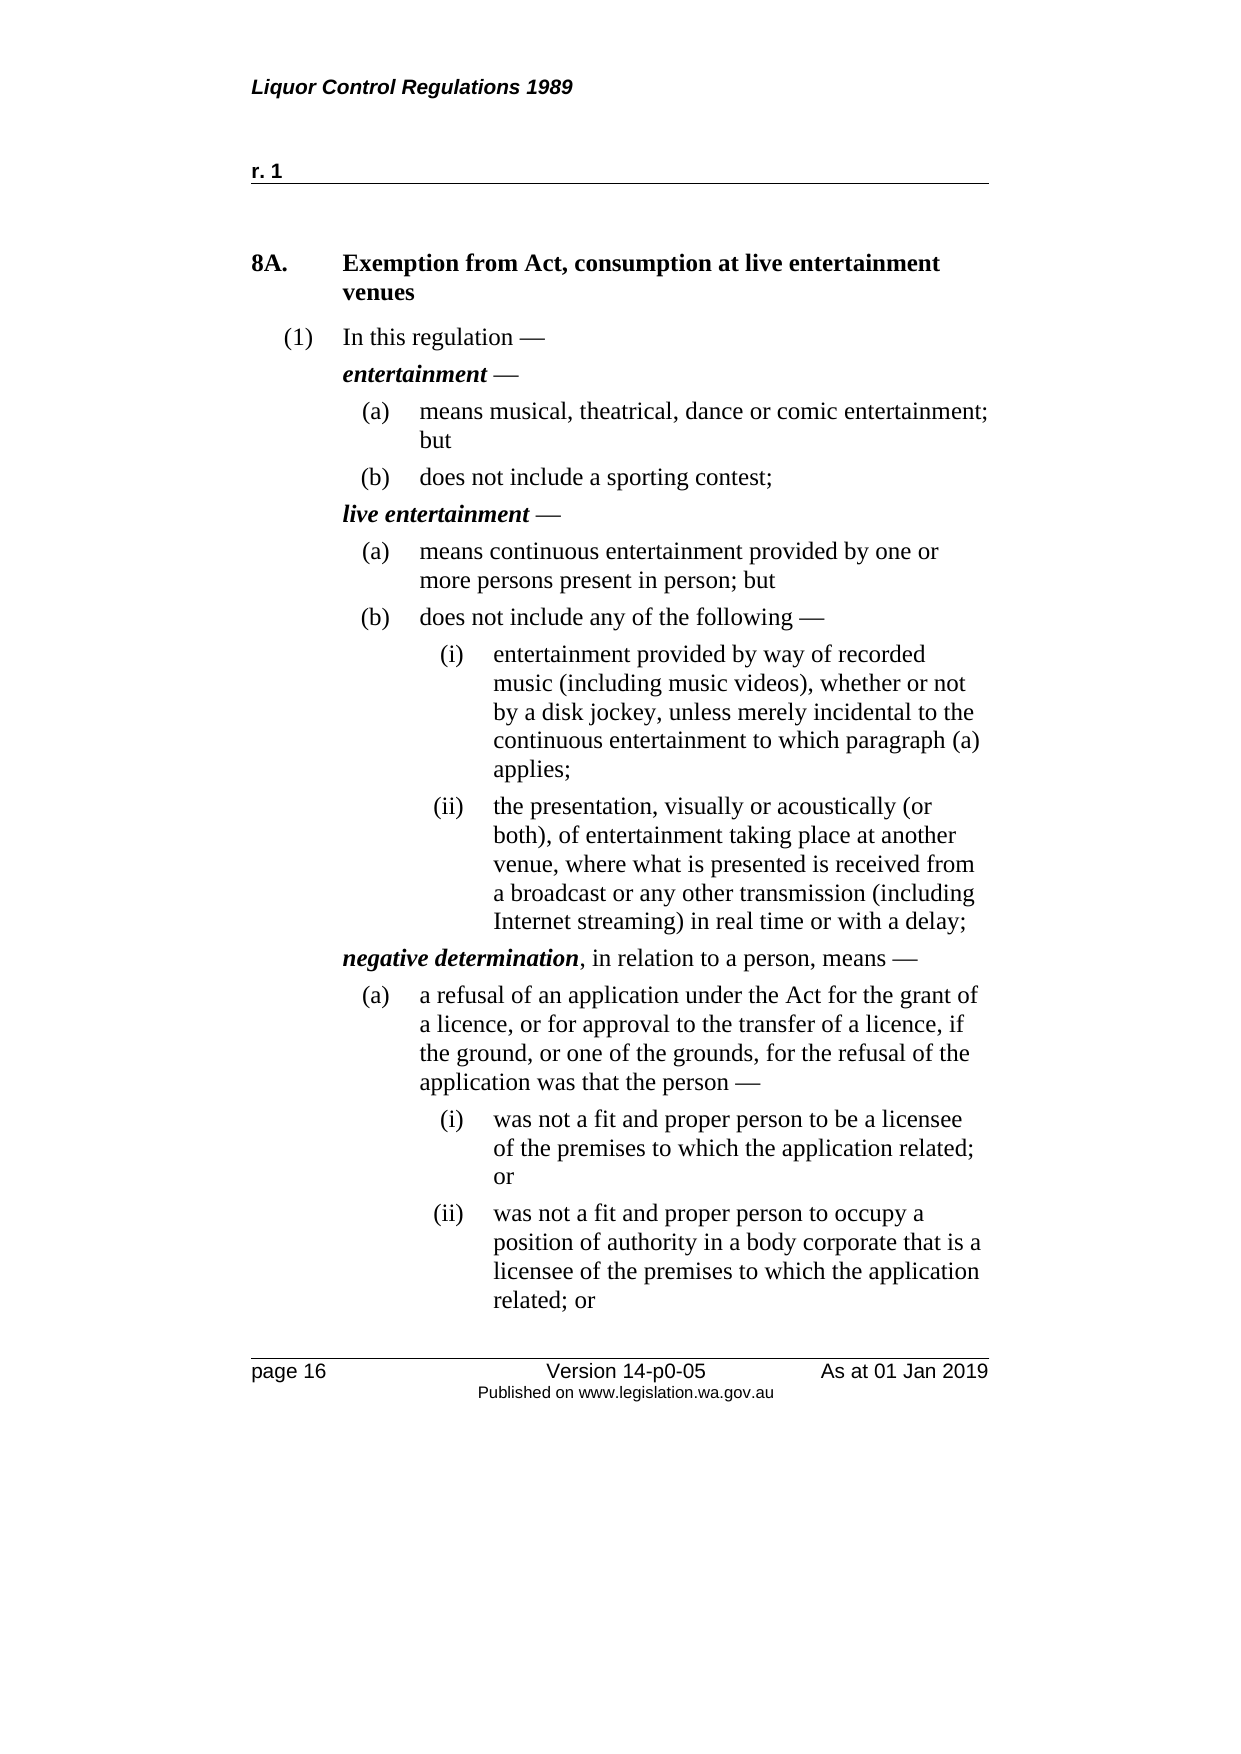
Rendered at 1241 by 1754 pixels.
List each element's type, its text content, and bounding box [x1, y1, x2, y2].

text (ii) the presentation, visually or acoustically (or both), of entertainment taking place at another venue, where what is presented is received from a broadcast or any other transmission (including Internet streaming) in real time or with a delay; [251, 791, 989, 935]
subtitle 8A. Exemption from Act, consumption at live entertainment venues [251, 248, 989, 306]
text negative determination, in relation to a person, means — [251, 943, 989, 972]
text (b) does not include a sporting contest; [251, 462, 989, 491]
text entertainment — [251, 359, 989, 388]
text (i) entertainment provided by way of recorded music (including music videos), whether or not by a disk jockey, unless merely incidental to the continuous entertainment to which paragraph (a) applies; [251, 639, 989, 783]
text (i) was not a fit and proper person to be a licensee of the premises to which the application related; or [251, 1104, 989, 1190]
text (a) means continuous entertainment provided by one or more persons present in person; but [251, 536, 989, 594]
text (a) means musical, theatrical, dance or comic entertainment; but [251, 396, 989, 454]
text (ii) was not a fit and proper person to occupy a position of authority in a body corporate that is a licensee of the premises to which the application related; or [251, 1198, 989, 1313]
text live entertainment — [251, 499, 989, 528]
text (b) does not include any of the following — [251, 602, 989, 631]
text (a) a refusal of an application under the Act for the grant of a licence, or for approval to the transfer of a licence, if the ground, or one of the grounds, for the refusal of the application was that the person — [251, 981, 989, 1096]
text (1) In this regulation — [251, 322, 989, 351]
